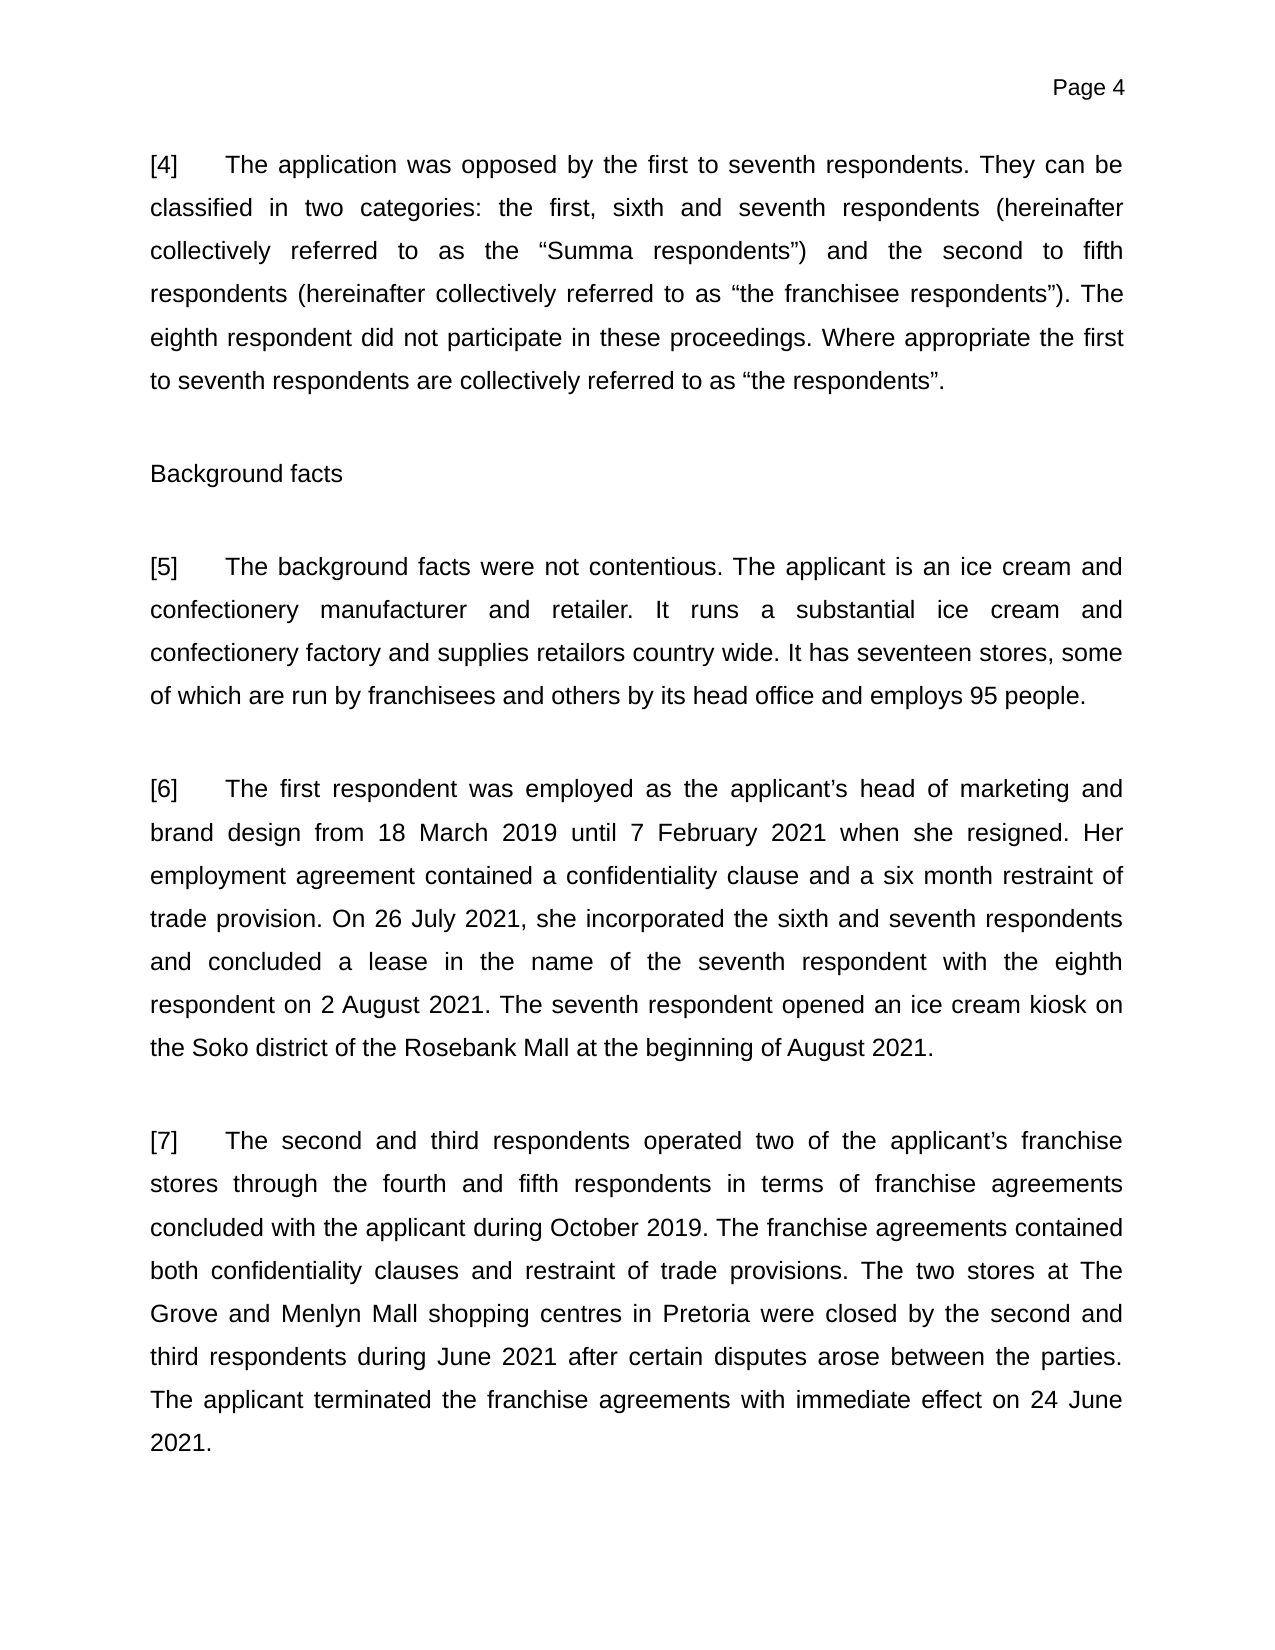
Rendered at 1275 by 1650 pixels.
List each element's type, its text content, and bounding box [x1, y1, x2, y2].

list [6] The first respondent was employed as the applicant’s head of marketing and brand design from 18 March 2019 until 7 February 2021 when she resigned. Her employment agreement contained a confidentiality clause and a six month restraint of trade provision. On 26 July 2021, she incorporated the sixth and seventh respondents and concluded a lease in the name of the seventh respondent with the eighth respondent on 2 August 2021. The seventh respondent opened an ice cream kiosk on the Soko district of the Rosebank Mall at the beginning of August 2021. [150, 774, 1125, 1062]
list [7] The second and third respondents operated two of the applicant’s franchise stores through the fourth and fifth respondents in terms of franchise agreements concluded with the applicant during October 2019. The franchise agreements contained both confidentiality clauses and restraint of trade provisions. The two stores at The Grove and Menlyn Mall shopping centres in Pretoria were closed by the second and third respondents during June 2021 after certain disputes arose between the parties. The applicant terminated the franchise agreements with immediate effect on 24 June 2021. [150, 1126, 1125, 1457]
list [4] The application was opposed by the first to seventh respondents. They can be classified in two categories: the first, sixth and seventh respondents (hereinafter collectively referred to as the “Summa respondents”) and the second to fifth respondents (hereinafter collectively referred to as “the franchisee respondents”). The eighth respondent did not participate in these proceedings. Where appropriate the first to seventh respondents are collectively referred to as “the respondents”. [150, 150, 1125, 394]
list Background facts [150, 459, 1125, 487]
list [5] The background facts were not contentious. The applicant is an ice cream and confectionery manufacturer and retailer. It runs a substantial ice cream and confectionery factory and supplies retailors country wide. It has seventeen stores, some of which are run by franchisees and others by its head office and employs 95 people. [150, 552, 1125, 710]
